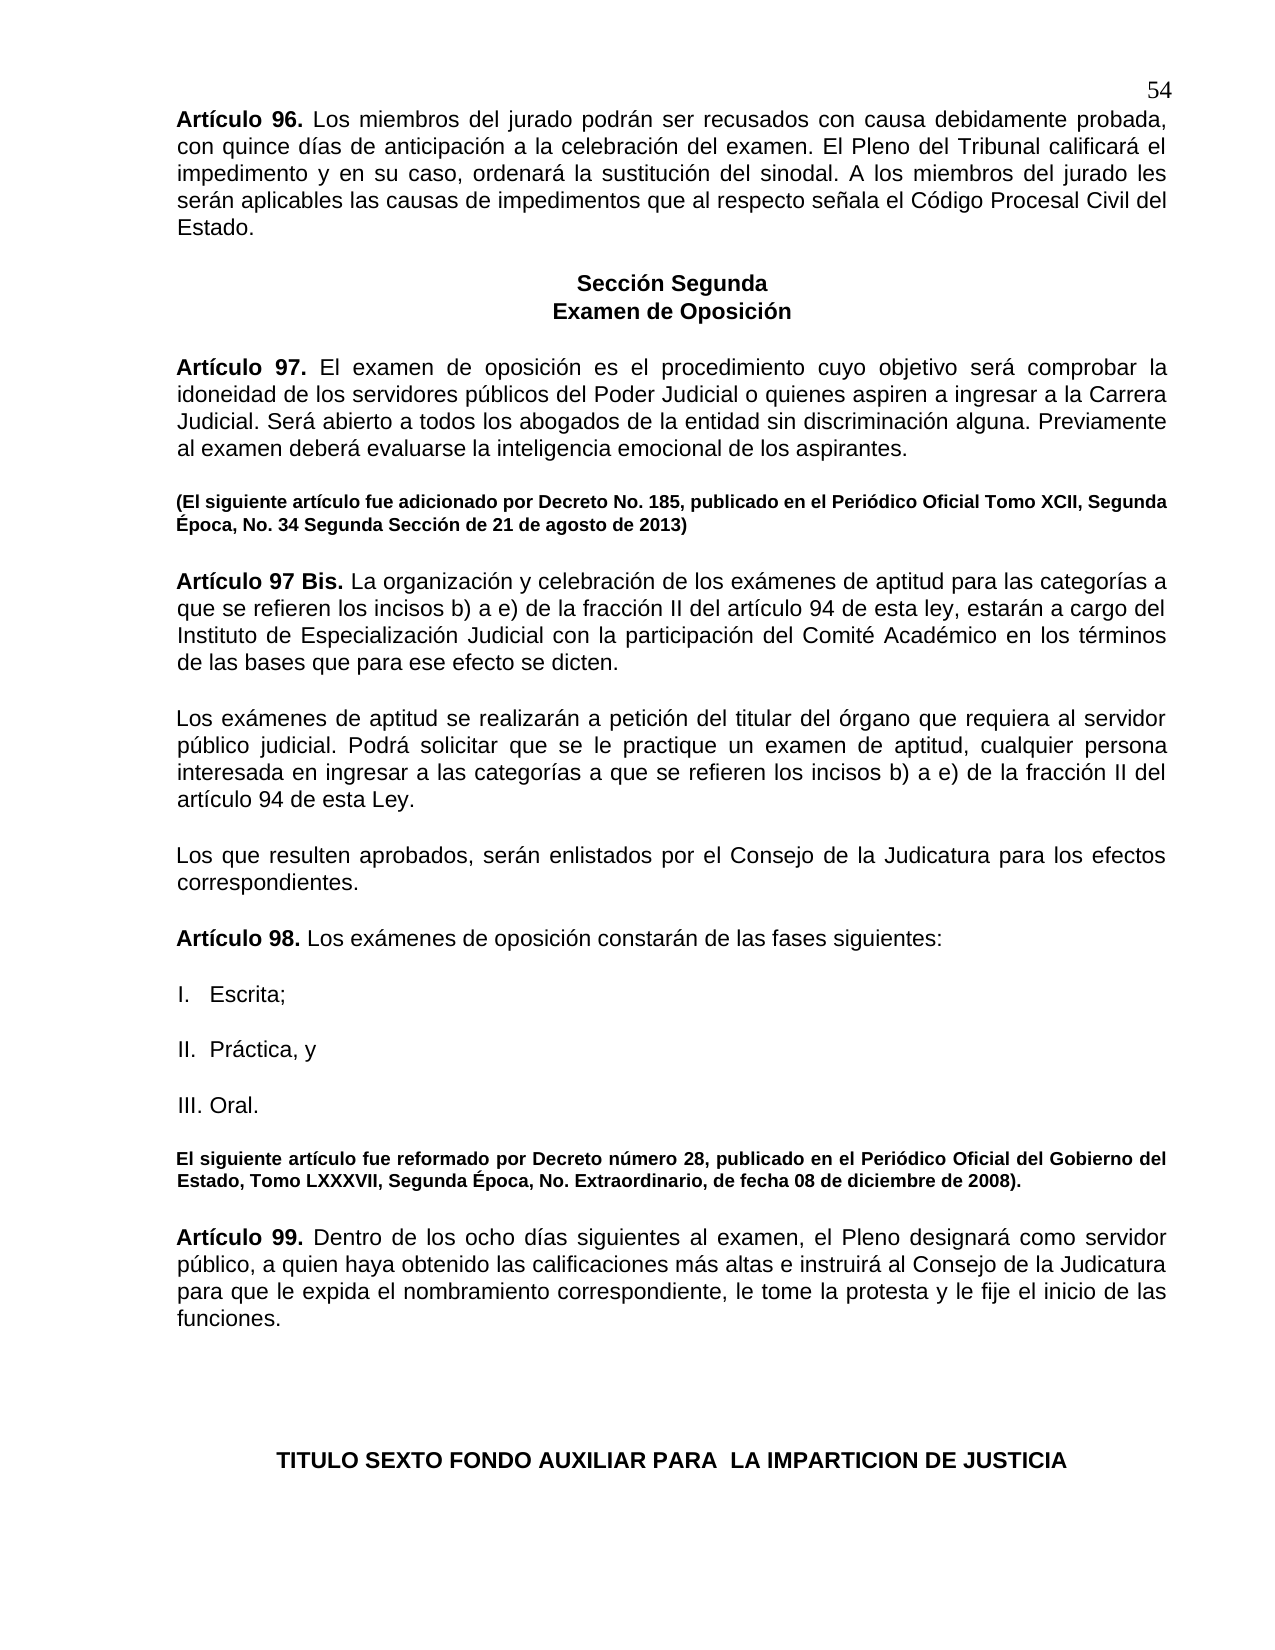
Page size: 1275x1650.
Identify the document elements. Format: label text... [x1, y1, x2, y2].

text TITULO SEXTO FONDO AUXILIAR PARA LA IMPARTICION DE JUSTICIA [177, 1447, 1166, 1473]
text Artículo 99. Dentro de los ocho días siguientes al examen, el Pleno designará como servidor público, a quien haya obtenido las calificaciones más altas e instruirá al Consejo de la Judicatura para que le expida el nombramiento correspondiente, le tome la protesta y le fije el inicio de las funciones. [176, 1224, 1168, 1332]
text Artículo 96. Los miembros del jurado podrán ser recusados con causa debidamente probada, con quince días de anticipación a la celebración del examen. El Pleno del Tribunal calificará el impedimento y en su caso, ordenará la sustitución del sinodal. A los miembros del jurado les serán aplicables las causas de impedimentos que al respecto señala el Código Procesal Civil del Estado. [176, 106, 1168, 241]
list Escrita; [177, 981, 1168, 1007]
subtitle Examen de Oposición [177, 298, 1167, 324]
text Los que resulten aprobados, serán enlistados por el Consejo de la Judicatura para los efectos correspondientes. [176, 842, 1168, 895]
text Artículo 97. El examen de oposición es el procedimiento cuyo objetivo será comprobar la idoneidad de los servidores públicos del Poder Judicial o quienes aspiren a ingresar a la Carrera Judicial. Será abierto a todos los abogados de la entidad sin discriminación alguna. Previamente al examen deberá evaluarse la inteligencia emocional de los aspirantes. [176, 354, 1168, 461]
text Artículo 97 Bis. La organización y celebración de los exámenes de aptitud para las categorías a que se refieren los incisos b) a e) de la fracción II del artículo 94 de esta ley, estarán a cargo del Instituto de Especialización Judicial con la participación del Comité Académico en los términos de las bases que para ese efecto se dicten. [176, 568, 1168, 675]
list Práctica, y [177, 1036, 1168, 1063]
text (El siguiente artículo fue adicionado por Decreto No. 185, publicado en el Periódico Oficial Tomo XCII, Segunda [176, 491, 1168, 512]
text Sección Segunda [177, 270, 1167, 296]
text Los exámenes de aptitud se realizarán a petición del titular del órgano que requiera al servidor público judicial. Podrá solicitar que se le practique un examen de aptitud, cualquier persona interesada en ingresar a las categorías a que se refieren los incisos b) a e) de la fracción II del artículo 94 de esta Ley. [176, 705, 1168, 812]
list Oral. [177, 1092, 1168, 1118]
text Artículo 98. Los exámenes de oposición constarán de las fases siguientes: [176, 925, 1168, 951]
text Época, No. 34 Segunda Sección de 21 de agosto de 2013) [176, 514, 1168, 535]
text El siguiente artículo fue reformado por Decreto número 28, publicado en el Periódico Oficial del Gobierno del Estado, Tomo LXXXVII, Segunda Época, No. Extraordinario, de fecha 08 de diciembre de 2008). [176, 1148, 1168, 1192]
